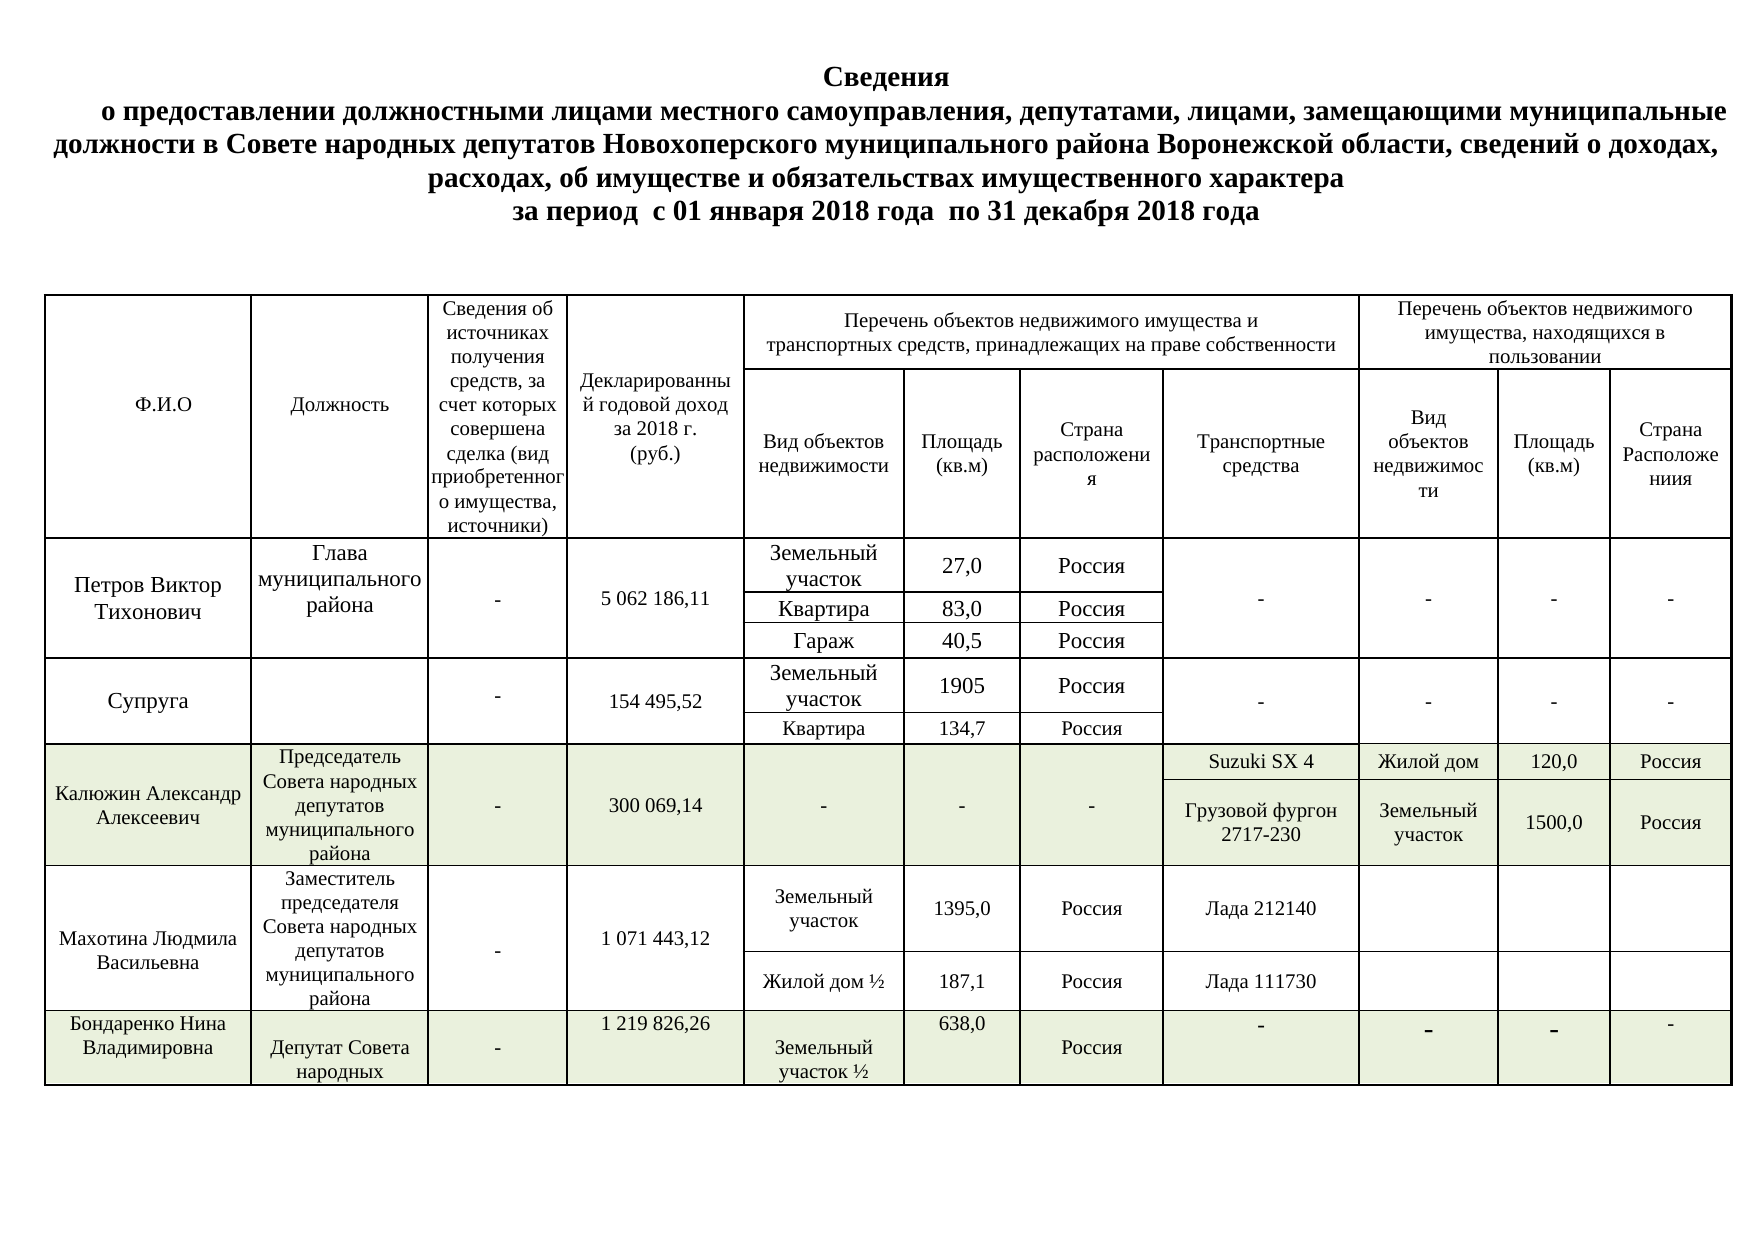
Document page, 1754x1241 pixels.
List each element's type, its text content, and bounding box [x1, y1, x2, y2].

table_cell [1499, 952, 1609, 1010]
table_cell Россия [1021, 539, 1162, 591]
table_cell [1499, 866, 1609, 951]
table_cell Махотина Людмила Васильевна [46, 866, 250, 1010]
table_cell 134,7 [905, 713, 1019, 742]
table_cell Россия [1021, 866, 1162, 951]
table_cell Земельный участок [745, 659, 903, 712]
table_cell - [1164, 659, 1358, 742]
table_cell Россия [1021, 659, 1162, 712]
table_cell 1500,0 [1499, 780, 1609, 865]
table_cell 40,5 [905, 623, 1019, 657]
table_cell 154 495,52 [568, 659, 743, 742]
table_cell Вид объектов недвижимости [1360, 370, 1497, 537]
table_header Должность [252, 296, 427, 537]
table_cell Петров Виктор Тихонович [46, 539, 250, 657]
table_cell Россия [1021, 1011, 1162, 1083]
table_cell Лада 111730 [1164, 952, 1358, 1010]
table_cell 300 069,14 [568, 745, 743, 865]
table_header Сведения об источниках получения средств, за счет которых совершена сделка (вид приобретенного имущества, источники) [429, 296, 566, 537]
table_cell - [429, 1011, 566, 1083]
text за период с 01 января 2018 года по 31 декабря 2018 года [44, 193, 1728, 227]
table_cell - [429, 866, 566, 1010]
table_cell - [1499, 659, 1609, 742]
table_cell Заместитель председателя Совета народных депутатов муниципального района [252, 866, 427, 1010]
table_cell 5 062 186,11 [568, 539, 743, 657]
table_cell 83,0 [905, 593, 1019, 622]
table_cell - [1499, 1011, 1609, 1083]
table_cell Россия [1021, 713, 1162, 742]
table_cell Глава муниципального района [252, 539, 427, 657]
table_cell Вид объектов недвижимости [745, 370, 903, 537]
table_cell Земельный участок [1360, 780, 1497, 865]
table_cell [1360, 952, 1497, 1010]
table_cell - [905, 745, 1019, 865]
table_cell - [1164, 539, 1358, 657]
table_cell 1395,0 [905, 866, 1019, 951]
table_cell 1905 [905, 659, 1019, 712]
table_header Перечень объектов недвижимого имущества и транспортных средств, принадлежащих на праве собственности [745, 296, 1358, 368]
table_cell 187,1 [905, 952, 1019, 1010]
table_cell - [1360, 539, 1497, 657]
table_cell Земельный участок [745, 539, 903, 591]
table_cell 1 071 443,12 [568, 866, 743, 1010]
table_header Декларированный годовой доход за 2018 г. (руб.) [568, 296, 743, 537]
table_cell [1611, 952, 1730, 1010]
table_cell 638,0 [905, 1011, 1019, 1083]
table_cell - [1499, 539, 1609, 657]
table_cell - [429, 539, 566, 657]
table_cell - [429, 745, 566, 865]
table_cell Россия [1021, 623, 1162, 657]
table_cell - [1611, 659, 1730, 742]
table_cell Площадь (кв.м) [1499, 370, 1609, 537]
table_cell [252, 1011, 427, 1083]
table_cell Грузовой фургон 2717-230 [1164, 780, 1358, 865]
table_cell Suzuki SX 4 [1164, 745, 1358, 779]
table_cell Квартира [745, 593, 903, 622]
table_cell [252, 659, 427, 742]
table_cell - [1360, 1011, 1497, 1083]
table_cell - [1164, 1011, 1358, 1083]
table_cell - [1611, 539, 1730, 657]
table_cell 1 219 826,26 [568, 1011, 743, 1083]
table_cell [1611, 866, 1730, 951]
table_cell Председатель Совета народных депутатов муниципального района [252, 745, 427, 865]
table_cell Россия [1611, 780, 1730, 865]
table_cell Жилой дом ½ [745, 952, 903, 1010]
table_cell Страна Расположениия [1611, 370, 1730, 537]
table_cell - [429, 659, 566, 742]
table_cell - [1360, 659, 1497, 742]
table_cell Россия [1611, 744, 1730, 779]
text Сведения [44, 59, 1728, 93]
text о предоставлении должностными лицами местного самоуправления, депутатами, лицами, замещающими муниципальные должности в Совете народных депутатов Новохоперского муниципального района Воронежской области, сведений о доходах, расходах, об имуществе и обязательствах имущественного характера [44, 93, 1728, 193]
table_cell Земельный участок ½ [745, 1011, 903, 1083]
table_cell Земельный участок [745, 866, 903, 951]
table_cell Супруга [46, 659, 250, 742]
table_cell Россия [1021, 593, 1162, 622]
table_header Перечень объектов недвижимого имущества, находящихся в пользовании [1360, 296, 1730, 368]
table_cell Гараж [745, 623, 903, 657]
table_cell Калюжин Александр Алексеевич [46, 745, 250, 865]
table_cell Квартира [745, 713, 903, 742]
table_cell Лада 212140 [1164, 866, 1358, 951]
table_cell Жилой дом [1360, 744, 1497, 779]
table_cell Страна расположения [1021, 370, 1162, 537]
table_cell - [745, 745, 903, 865]
table_cell - [1021, 745, 1162, 865]
table_cell Россия [1021, 952, 1162, 1010]
table_cell [1360, 866, 1497, 951]
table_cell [46, 1011, 250, 1083]
table_cell Площадь (кв.м) [905, 370, 1019, 537]
table_header Ф.И.О [46, 296, 250, 537]
table_cell - [1611, 1011, 1730, 1083]
table_cell 120,0 [1499, 744, 1609, 779]
table_cell Транспортные средства [1164, 370, 1358, 537]
table_cell 27,0 [905, 539, 1019, 591]
